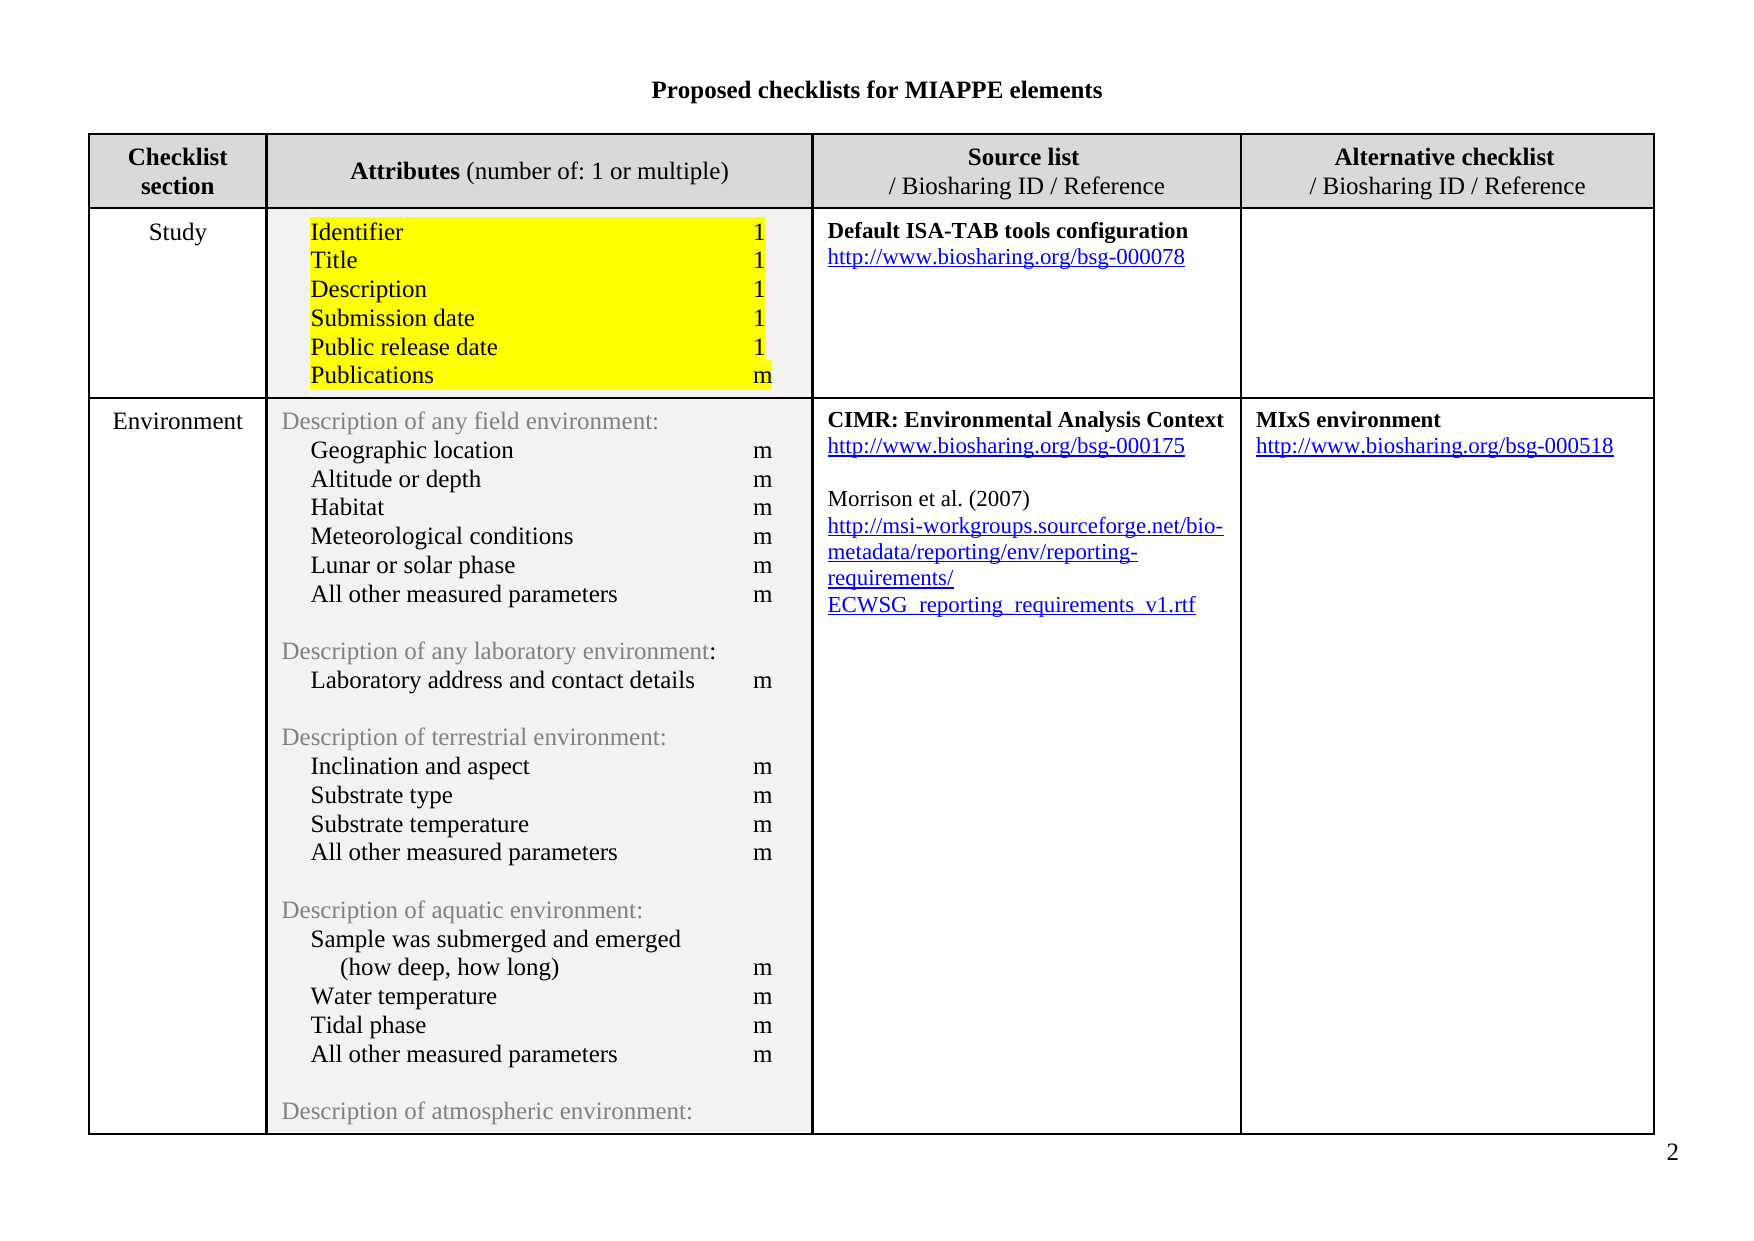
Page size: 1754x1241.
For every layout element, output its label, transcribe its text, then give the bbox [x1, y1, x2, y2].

table_header Alternative checklist / Biosharing ID / Reference [1242, 135, 1653, 207]
table_header Source list / Biosharing ID / Reference [814, 135, 1240, 207]
table_header Attributes (number of: 1 or multiple) [268, 135, 811, 207]
table_cell Environment [90, 399, 265, 1132]
table_cell Identifier 1 Title 1 Description 1 Submission date 1 Public release date 1 Publications m [268, 209, 811, 397]
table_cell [1242, 399, 1653, 1132]
text Proposed checklists for MIAPPE elements [75, 75, 1679, 104]
table_header Checklist section [90, 135, 265, 207]
table_cell Default ISA-TAB tools configuration http://www.biosharing.org/bsg-000078 [814, 209, 1240, 397]
table_cell Study [90, 209, 265, 397]
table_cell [814, 399, 1240, 1132]
table_cell [1242, 209, 1653, 397]
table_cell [268, 399, 811, 1132]
